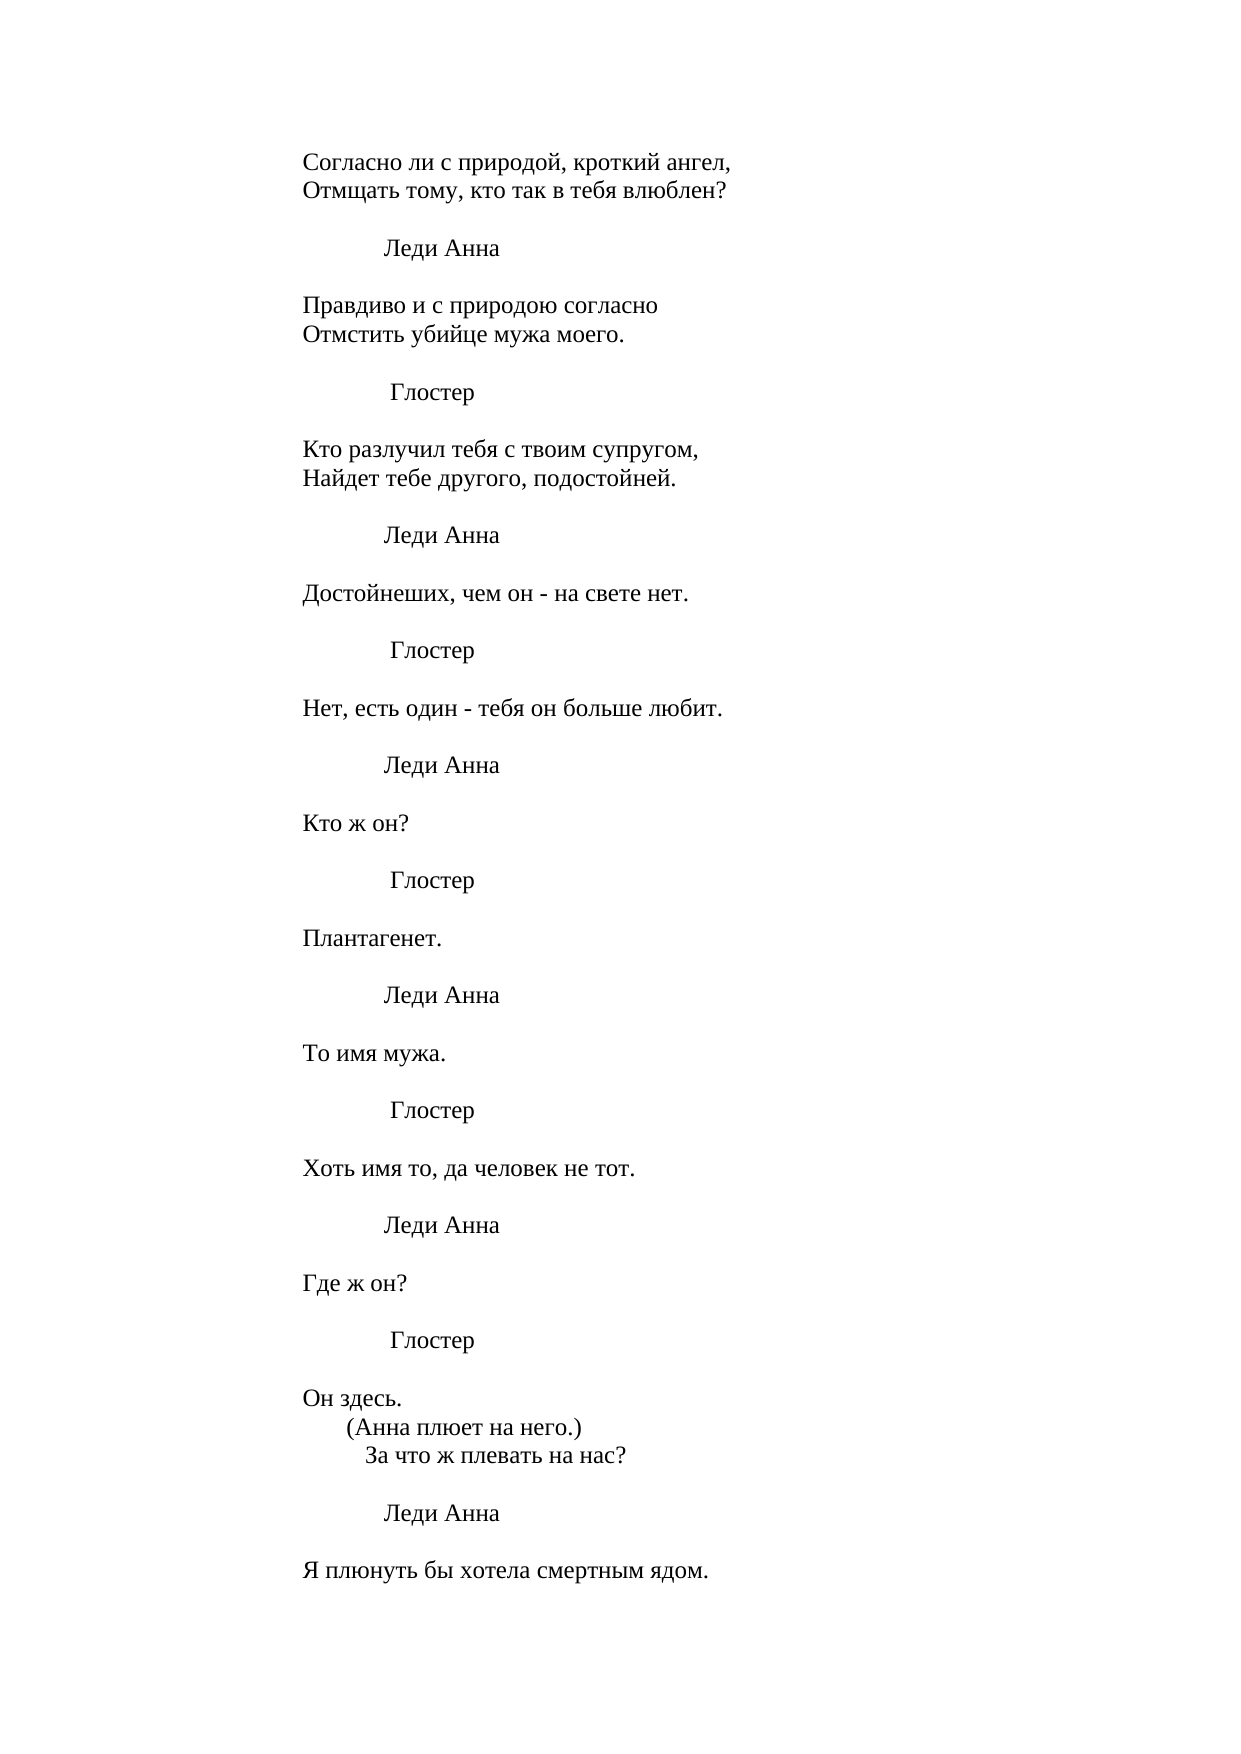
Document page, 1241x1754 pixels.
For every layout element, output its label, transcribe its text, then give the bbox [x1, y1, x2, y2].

text Глостер [177, 1326, 1152, 1354]
text Найдет тебе другого, подостойней. [177, 463, 1152, 492]
text Согласно ли с природой, кроткий ангел, [177, 147, 1152, 176]
text Леди Анна [177, 521, 1152, 549]
text Леди Анна [177, 233, 1152, 262]
text Достойнеших, чем он - на свете нет. [177, 578, 1152, 607]
text Леди Анна [177, 1498, 1152, 1527]
text Кто ж он? [177, 808, 1152, 837]
text Нет, есть один - тебя он больше любит. [177, 693, 1152, 722]
text (Анна плюет на него.) [177, 1412, 1152, 1441]
text За что ж плевать на нас? [177, 1441, 1152, 1469]
text Леди Анна [177, 751, 1152, 779]
text Отмщать тому, кто так в тебя влюблен? [177, 176, 1152, 204]
text Я плюнуть бы хотела смертным ядом. [177, 1556, 1152, 1584]
text Леди Анна [177, 1211, 1152, 1239]
text Правдиво и с природою согласно [177, 291, 1152, 319]
text Где ж он? [177, 1268, 1152, 1297]
text Глостер [177, 636, 1152, 664]
text Глостер [177, 377, 1152, 406]
text Плантагенет. [177, 923, 1152, 952]
text Отмстить убийце мужа моего. [177, 319, 1152, 348]
text Хоть имя то, да человек не тот. [177, 1153, 1152, 1182]
text Кто разлучил тебя с твоим супругом, [177, 434, 1152, 463]
text Он здесь. [177, 1383, 1152, 1412]
text Глостер [177, 866, 1152, 894]
text То имя мужа. [177, 1038, 1152, 1067]
text Леди Анна [177, 981, 1152, 1009]
text Глостер [177, 1096, 1152, 1124]
